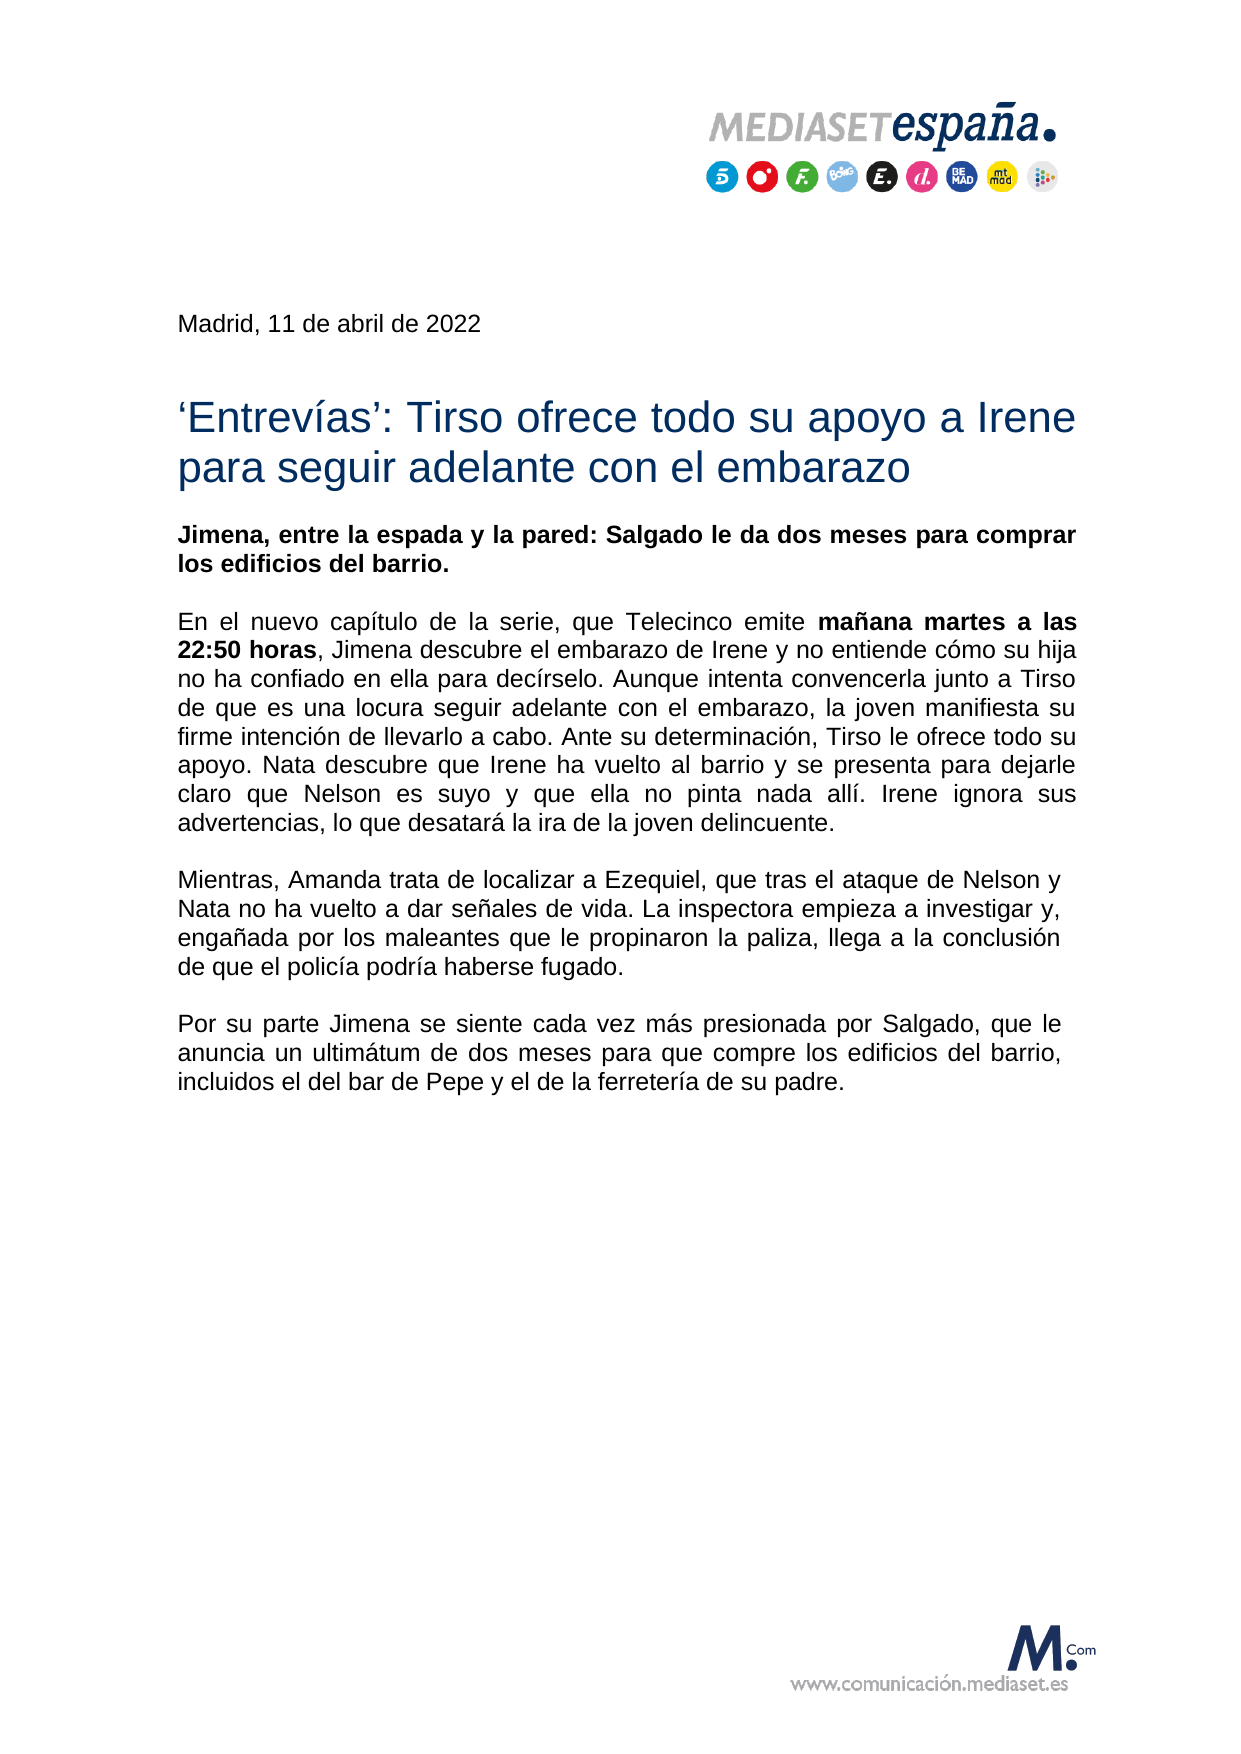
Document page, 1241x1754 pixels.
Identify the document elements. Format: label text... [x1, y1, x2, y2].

text Mientras, Amanda trata de localizar a Ezequiel, que tras el ataque de Nelson y Nata no ha vuelto a dar señales de vida. La inspectora empieza a investigar y, engañada por los maleantes que le propinaron la paliza, llega a la conclusión de que el policía podría haberse fugado. [177, 865, 1063, 980]
picture [643, 90, 1124, 202]
text Madrid, 11 de abril de 2022 [177, 309, 1063, 338]
text Por su parte Jimena se siente cada vez más presionada por Salgado, que le anuncia un ultimátum de dos meses para que compre los edificios del barrio, incluidos el del bar de Pepe y el de la ferretería de su padre. [177, 1009, 1063, 1095]
text Jimena, entre la espada y la pared: Salgado le da dos meses para comprar los edificios del barrio. [177, 520, 1078, 578]
text ‘Entrevías’: Tirso ofrece todo su apoyo a Irene para seguir adelante con el embarazo [177, 391, 1078, 492]
text En el nuevo capítulo de la serie, que Telecinco emite mañana martes a las 22:50 horas, Jimena descubre el embarazo de Irene y no entiende cómo su hija no ha confiado en ella para decírselo. Aunque intenta convencerla junto a Tirso de que es una locura seguir adelante con el embarazo, la joven manifiesta su firme intención de llevarlo a cabo. Ante su determinación, Tirso le ofrece todo su apoyo. Nata descubre que Irene ha vuelto al barrio y se presenta para dejarle claro que Nelson es suyo y que ella no pinta nada allí. Irene ignora sus advertencias, lo que desatará la ira de la joven delincuente. [177, 607, 1078, 837]
picture [777, 1602, 1240, 1709]
